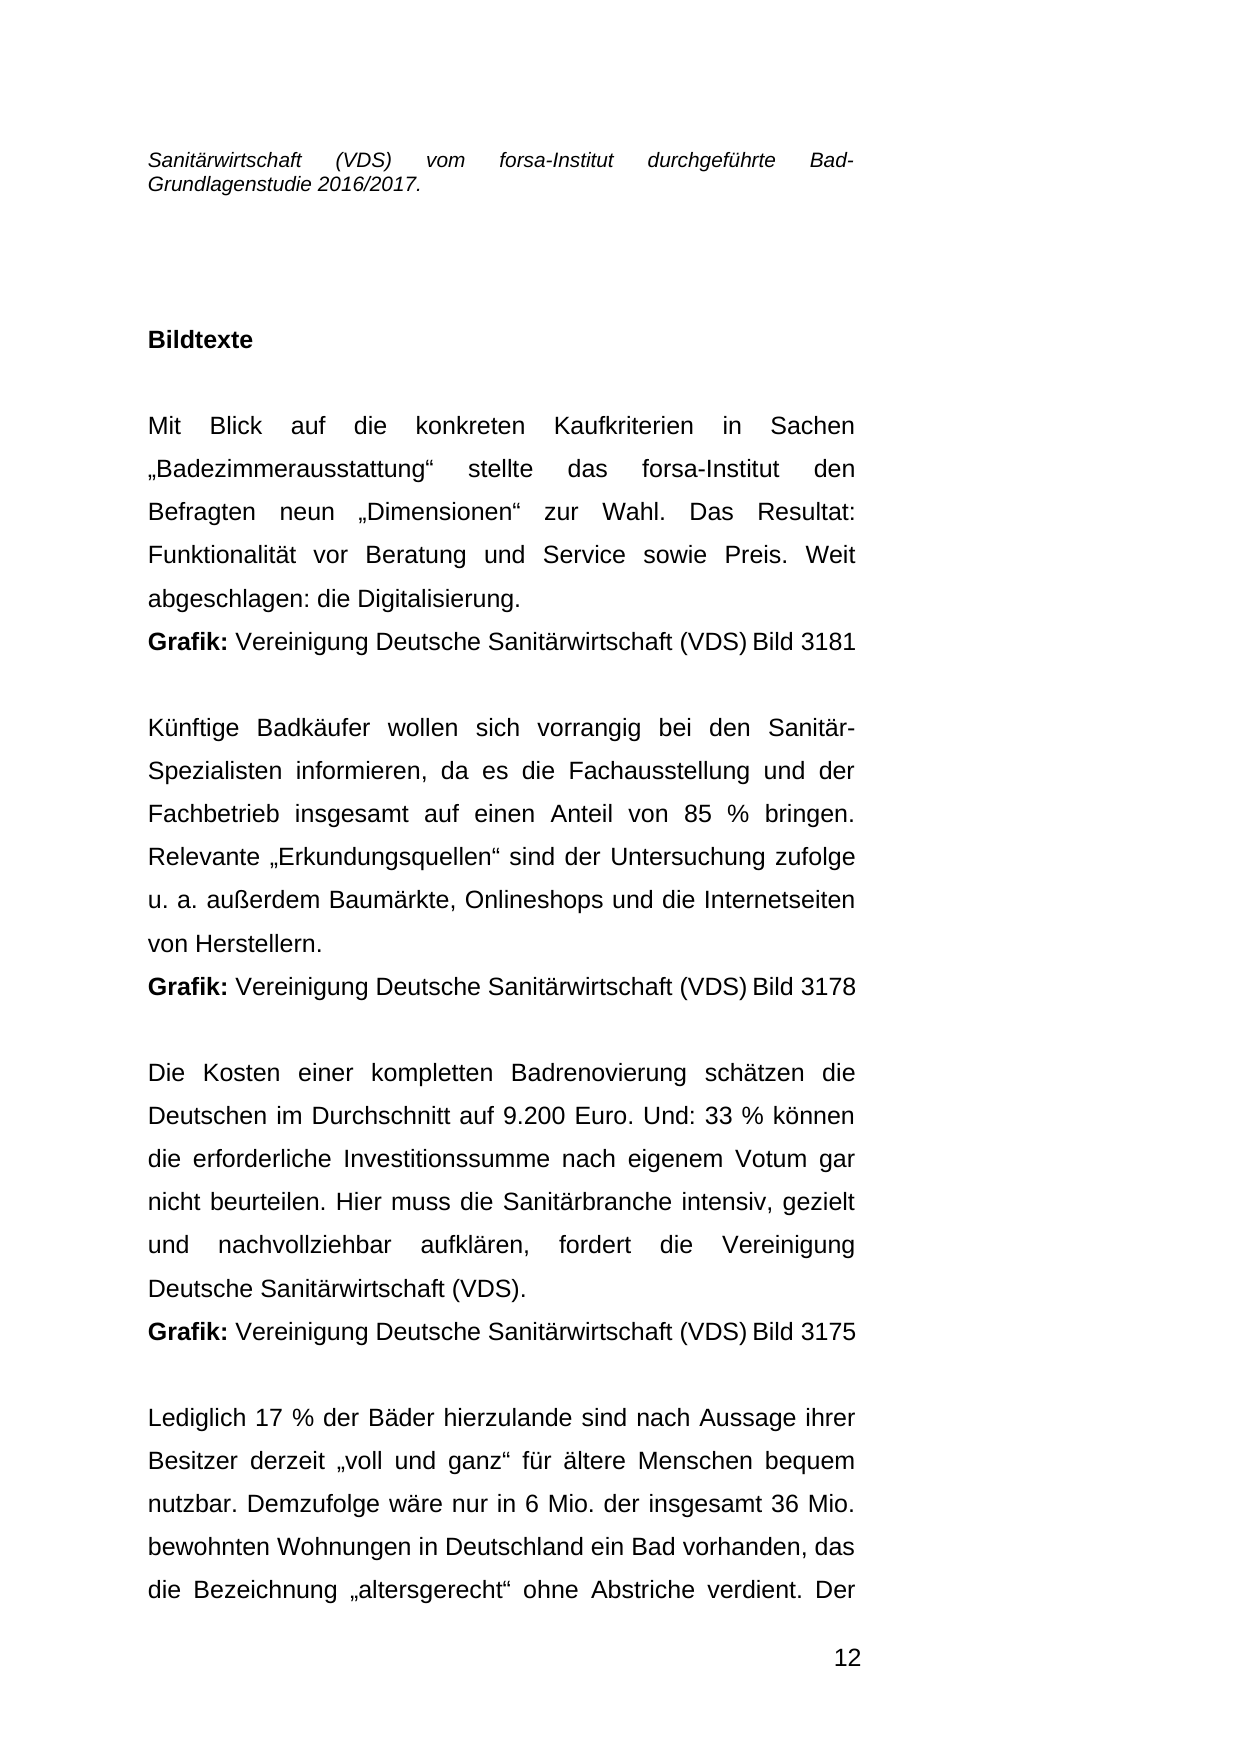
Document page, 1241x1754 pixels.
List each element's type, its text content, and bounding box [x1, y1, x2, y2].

text Die Kosten einer kompletten Badrenovierung schätzen die Deutschen im Durchschnitt auf 9.200 Euro. Und: 33 % können die erforderliche Investitionssumme nach eigenem Votum gar nicht beurteilen. Hier muss die Sanitärbranche intensiv, gezielt und nachvollziehbar aufklären, fordert die Vereinigung Deutsche Sanitärwirtschaft (VDS). [148, 1058, 856, 1302]
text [148, 148, 856, 196]
text Grafik: Vereinigung Deutsche Sanitärwirtschaft (VDS) Bild 3175 [148, 1317, 856, 1346]
text Bildtexte [148, 325, 856, 354]
text Grafik: Vereinigung Deutsche Sanitärwirtschaft (VDS) Bild 3181 [148, 627, 856, 656]
text Mit Blick auf die konkreten Kaufkriterien in Sachen „Badezimmerausstattung“ stellte das forsa-Institut den Befragten neun „Dimensionen“ zur Wahl. Das Resultat: Funktionalität vor Beratung und Service sowie Preis. Weit abgeschlagen: die Digitalisierung. [148, 411, 856, 612]
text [148, 1403, 856, 1604]
text Grafik: Vereinigung Deutsche Sanitärwirtschaft (VDS) Bild 3178 [148, 972, 856, 1001]
text Künftige Badkäufer wollen sich vorrangig bei den Sanitär-Spezialisten informieren, da es die Fachausstellung und der Fachbetrieb insgesamt auf einen Anteil von 85 % bringen. Relevante „Erkundungsquellen“ sind der Untersuchung zufolge u. a. außerdem Baumärkte, Onlineshops und die Internetseiten von Herstellern. [148, 713, 856, 957]
